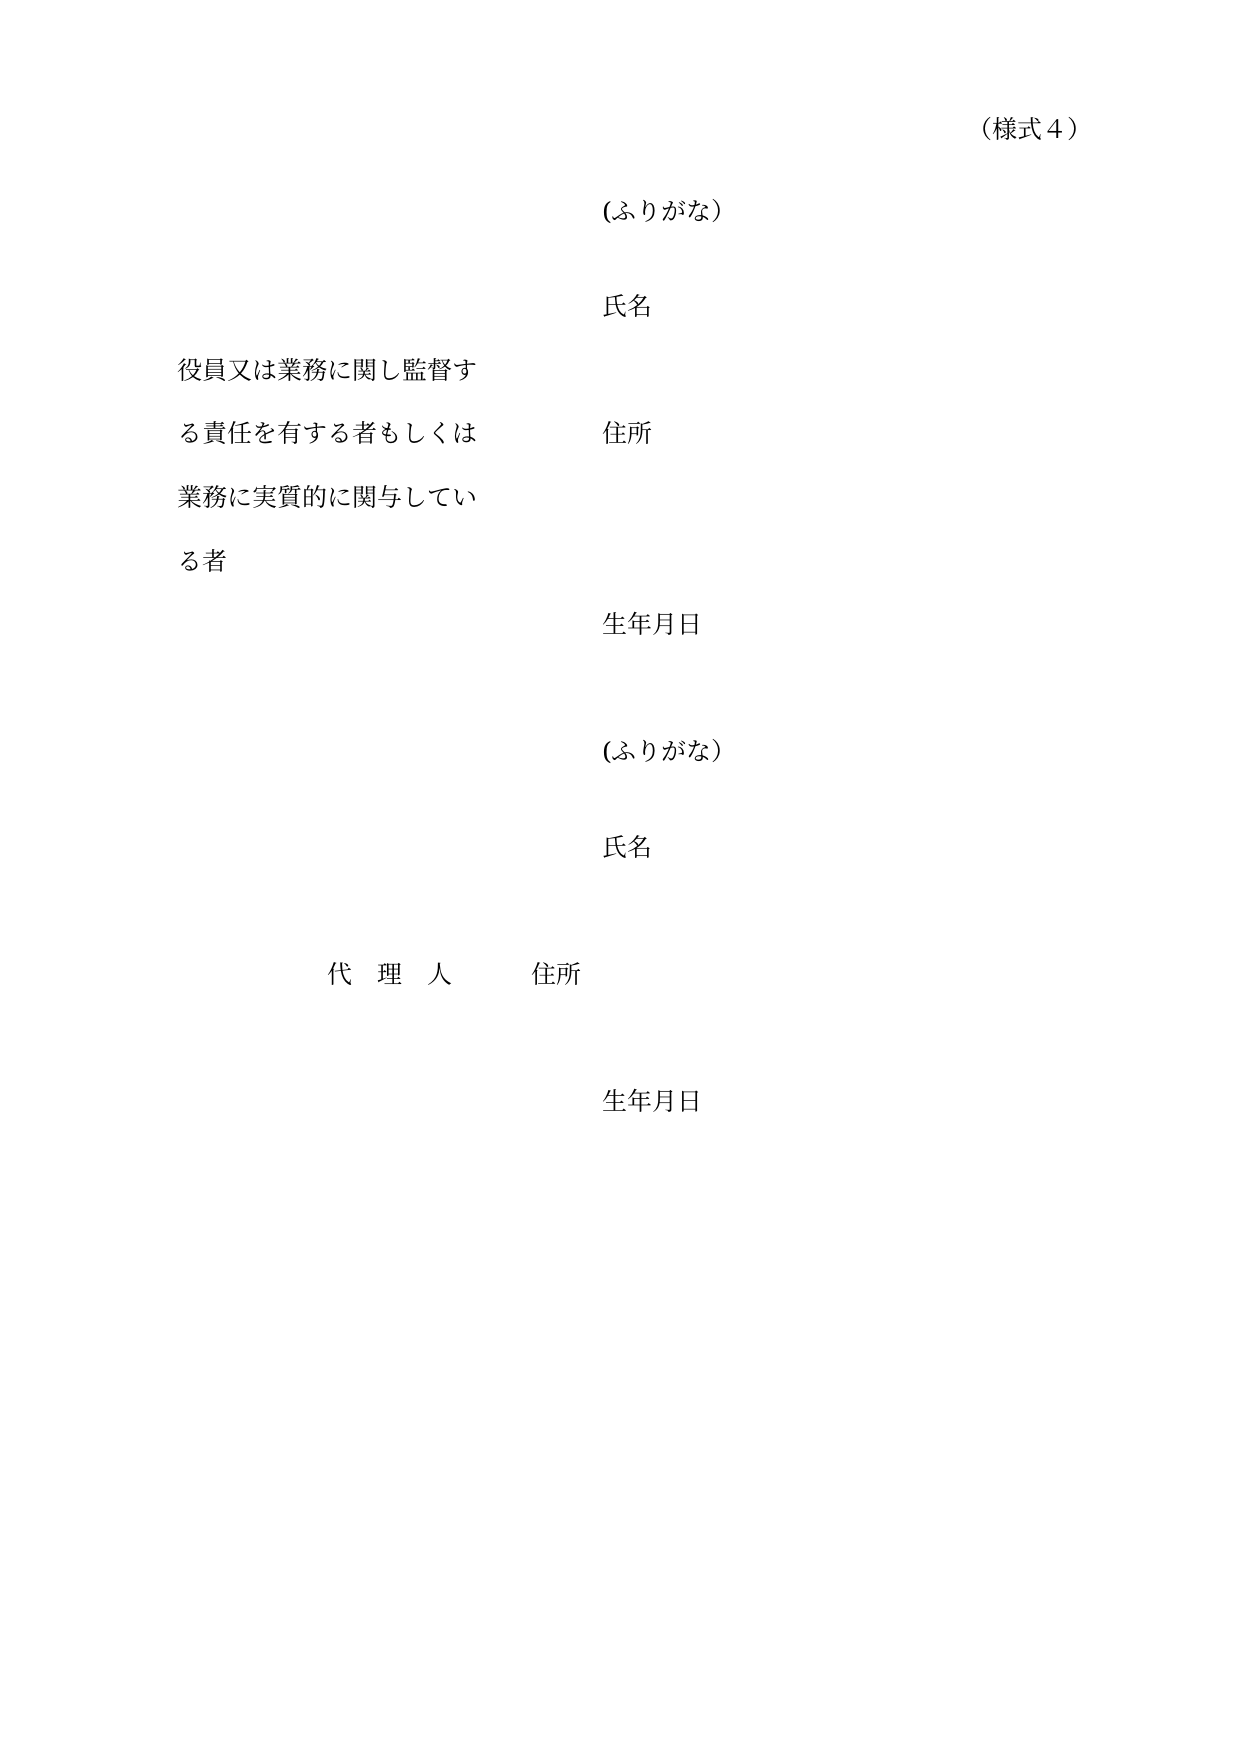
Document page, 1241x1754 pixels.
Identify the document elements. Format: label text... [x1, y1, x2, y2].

text (ふりがな） [177, 718, 1092, 782]
text 氏名 [177, 813, 1092, 877]
text 生年月日 [177, 591, 1092, 654]
text 代 理 人 住所 [177, 941, 1092, 1004]
text 氏名 [177, 273, 1092, 337]
text 役員又は業務に関し監督す [177, 337, 1092, 400]
text る責任を有する者もしくは 住所 [177, 400, 1092, 464]
text 生年月日 [177, 1068, 1092, 1131]
text る者 [177, 527, 1092, 591]
text (ふりがな） [177, 178, 1092, 242]
text 業務に実質的に関与してい [177, 464, 1092, 527]
